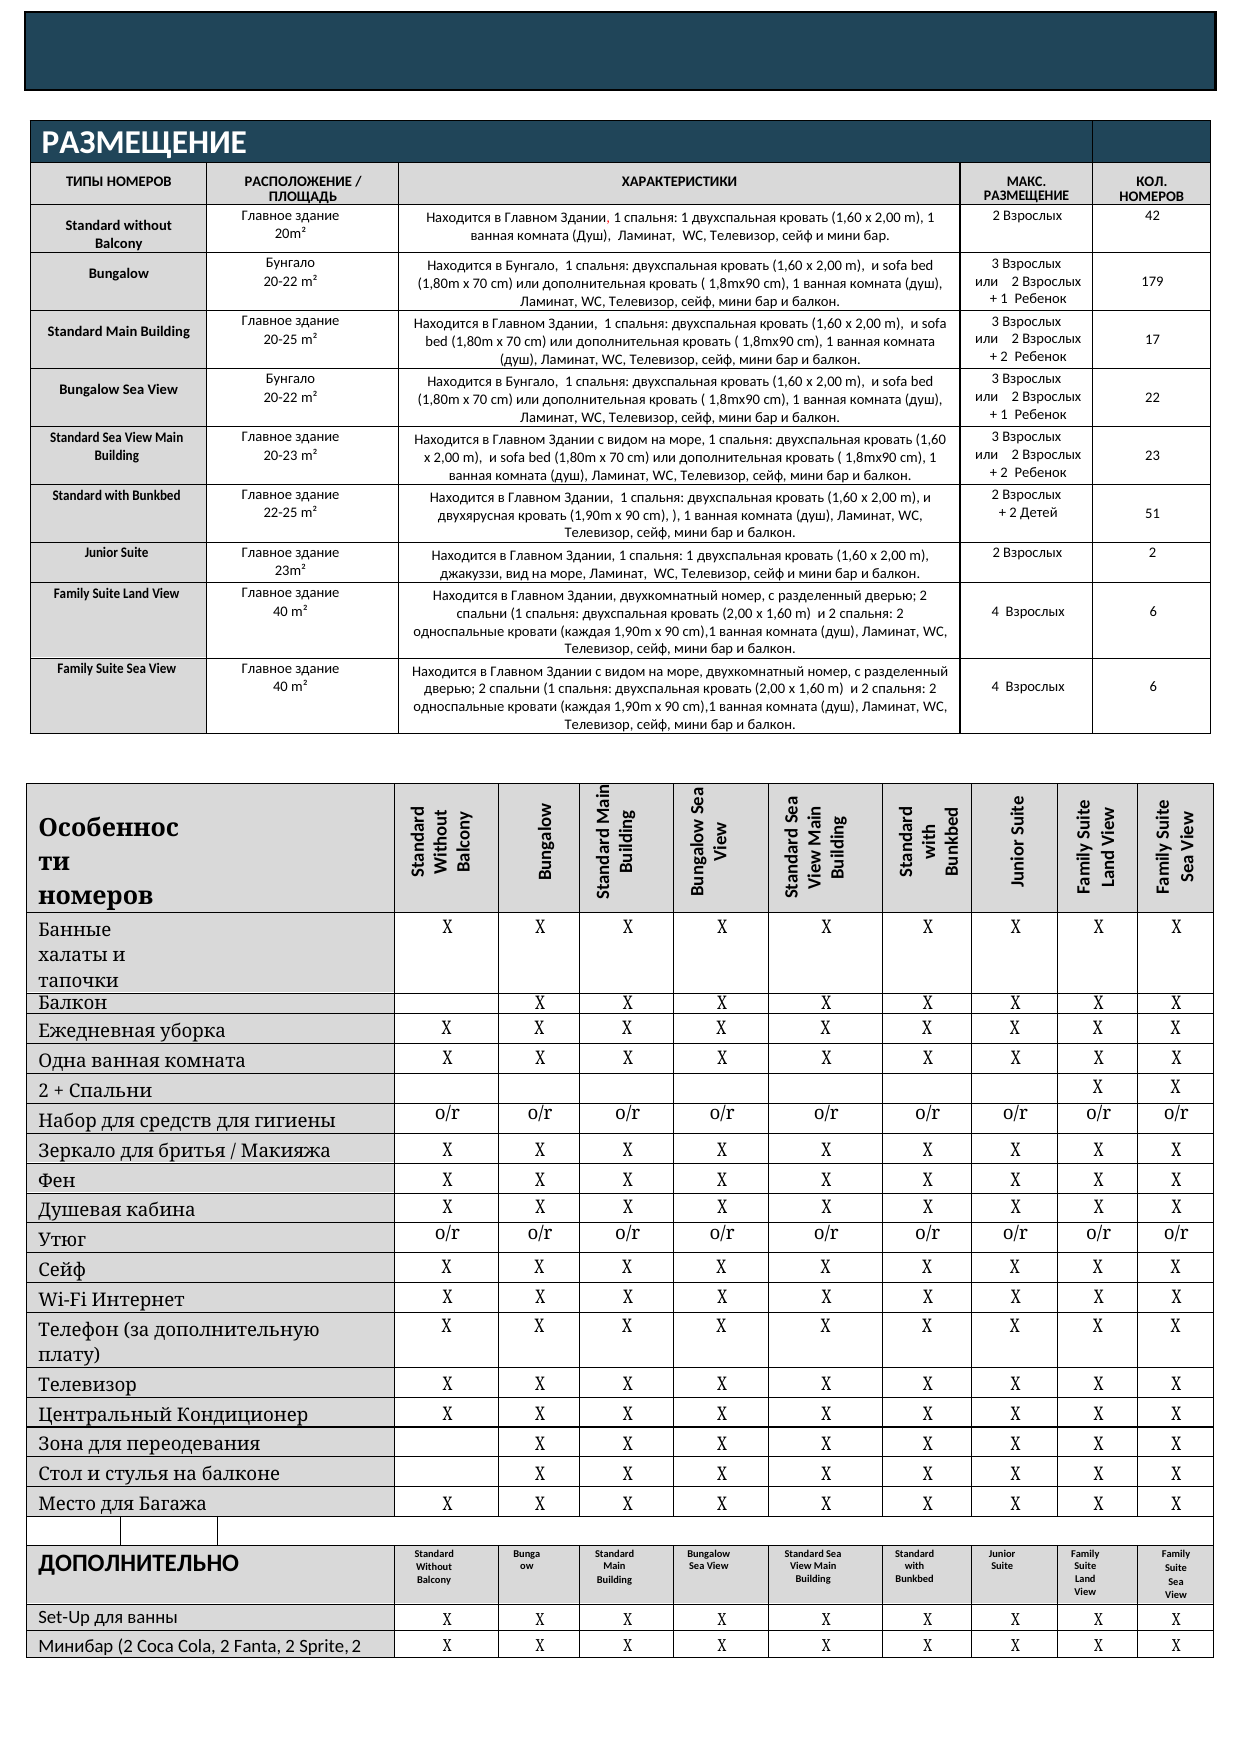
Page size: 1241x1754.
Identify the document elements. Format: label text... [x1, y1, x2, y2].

table_cell Банные халаты и тапочки [27, 913, 394, 992]
table_cell X [883, 1368, 971, 1397]
table_cell X [972, 913, 1057, 992]
table_cell X [499, 1283, 579, 1312]
table_cell X [972, 1283, 1057, 1312]
table_cell Фен [27, 1164, 394, 1192]
table_cell X [769, 1398, 882, 1426]
table_cell X [580, 994, 673, 1013]
table_cell X [769, 913, 882, 992]
table_cell X [499, 1253, 579, 1282]
table_cell X [1058, 1313, 1137, 1367]
table_cell Балкон [27, 994, 394, 1013]
table_cell X [1058, 1398, 1137, 1426]
table_cell X [1058, 1283, 1137, 1312]
table_cell X [499, 1194, 579, 1222]
table_cell X [674, 994, 768, 1013]
table_cell X [972, 1428, 1057, 1456]
table_cell Главное здание 40 m² [207, 583, 398, 657]
table_cell X [499, 913, 579, 992]
table_cell X [1058, 1164, 1137, 1192]
table_cell Bungalow [31, 253, 206, 310]
table_cell X [1138, 1605, 1213, 1630]
table_cell X [769, 1368, 882, 1397]
table_cell X [674, 913, 768, 992]
table_cell X [1058, 1134, 1137, 1162]
table_cell X [1138, 1398, 1213, 1426]
table_cell Находится в Бунгало, 1 спальня: двухспальная кровать (1,60 x 2,00 m), и sofa bed (1,80m x 70 cm) или дополнительная кровать ( 1,8mx90 cm), 1 ванная комната (душ), Ламинат, WC, Телевизор, сейф, мини бар и балкон. [399, 369, 959, 426]
table_cell X [1138, 1194, 1213, 1222]
table_cell [395, 1428, 498, 1456]
table_cell X [972, 1014, 1057, 1043]
table_cell X [972, 1194, 1057, 1222]
table_cell X [674, 1194, 768, 1222]
table_cell Находится в Главном Здании, двухкомнатный номер, с разделенный дверью; 2 спальни (1 спальня: двухспальная кровать (2,00 x 1,60 m) и 2 спальня: 2 односпальные кровати (каждая 1,90m x 90 cm),1 ванная комната (душ), Ламинат, WC, Телевизор, сейф, мини бар и балкон. [399, 583, 959, 657]
table_cell X [1058, 1428, 1137, 1456]
table_cell X [395, 1368, 498, 1397]
table_cell X [769, 1134, 882, 1162]
table_cell X [580, 913, 673, 992]
table_cell 42 [1093, 205, 1210, 252]
table_header Family Suite Land View [1058, 784, 1137, 912]
table_cell 4 Взрослых [961, 583, 1092, 657]
table_cell X [769, 1631, 882, 1657]
table_cell o/r [1138, 1223, 1213, 1252]
table_cell X [883, 913, 971, 992]
table_cell X [1058, 1457, 1137, 1486]
table_cell Главное здание 40 m² [207, 659, 398, 733]
table_cell X [769, 1457, 882, 1486]
table_cell [218, 1517, 1213, 1545]
table_cell X [883, 1605, 971, 1630]
table_header Особенности номеров [27, 784, 394, 912]
table_cell 3 Взрослых или 2 Взрослых + 2 Ребенок [961, 311, 1092, 368]
table_cell X [883, 1398, 971, 1426]
table_cell X [395, 1164, 498, 1192]
table_cell 3 Взрослых или 2 Взрослых + 1 Ребенок [961, 253, 1092, 310]
table_cell X [674, 1368, 768, 1397]
table_cell X [883, 1253, 971, 1282]
table_cell X [580, 1605, 673, 1630]
table_cell o/r [883, 1223, 971, 1252]
table_cell X [1058, 1605, 1137, 1630]
table_cell Standard with Bunkbed [31, 485, 206, 542]
table_cell 3 Взрослых или 2 Взрослых + 1 Ребенок [961, 369, 1092, 426]
table_cell 2 Взрослых [961, 205, 1092, 252]
table_cell X [580, 1014, 673, 1043]
table_cell o/r [972, 1104, 1057, 1133]
table_cell Family Suite Sea View [31, 659, 206, 733]
table_cell X [499, 1487, 579, 1516]
table_cell Standard Main Building [31, 311, 206, 368]
table_cell X [1058, 994, 1137, 1013]
table_cell [395, 1074, 498, 1103]
table_cell o/r [883, 1104, 971, 1133]
table_cell X [674, 1014, 768, 1043]
table_cell Набор для средств для гигиены [27, 1104, 394, 1133]
table_cell X [674, 1313, 768, 1367]
table_cell o/r [395, 1223, 498, 1252]
table_cell o/r [1058, 1223, 1137, 1252]
table_cell X [499, 1605, 579, 1630]
table_cell X [1138, 1134, 1213, 1162]
table_cell X [1058, 1368, 1137, 1397]
table_cell o/r [674, 1223, 768, 1252]
table_cell X [769, 1044, 882, 1073]
table_cell X [769, 1194, 882, 1222]
table_cell КОЛ. НОМЕРОВ [1093, 163, 1210, 204]
table_cell X [1138, 913, 1213, 992]
table_cell X [883, 1283, 971, 1312]
table_cell X [395, 1487, 498, 1516]
table_cell ДОПОЛНИТЕЛЬНО [27, 1546, 394, 1603]
table_cell X [883, 1487, 971, 1516]
table_cell X [1138, 1428, 1213, 1456]
table_cell Wi-Fi Интернет [27, 1283, 394, 1312]
table_cell o/r [499, 1104, 579, 1133]
table_cell X [883, 1313, 971, 1367]
table_header РАЗМЕЩЕНИЕ [31, 121, 1092, 162]
table_cell X [395, 1283, 498, 1312]
table_cell X [395, 1134, 498, 1162]
table_cell X [972, 1605, 1057, 1630]
table_cell o/r [499, 1223, 579, 1252]
table_cell X [883, 1194, 971, 1222]
table_cell X [580, 1313, 673, 1367]
table_cell Главное здание 22-25 m² [207, 485, 398, 542]
table_cell X [499, 1313, 579, 1367]
table_cell X [883, 1134, 971, 1162]
table_cell X [972, 1631, 1057, 1657]
table_cell Главное здание 20-23 m² [207, 427, 398, 484]
table_cell X [499, 1428, 579, 1456]
table_cell o/r [674, 1104, 768, 1133]
table_cell [580, 1074, 673, 1103]
table_cell X [580, 1457, 673, 1486]
table_cell [27, 1517, 120, 1545]
table_cell X [499, 994, 579, 1013]
table_cell X [674, 1631, 768, 1657]
table_cell Bungalow Sea View [674, 1546, 768, 1603]
table_cell X [499, 1164, 579, 1192]
table_cell X [883, 1044, 971, 1073]
table_header Family Suite Sea View [1138, 784, 1213, 912]
table_cell X [580, 1253, 673, 1282]
table_cell Бунгало 20-22 m² [207, 253, 398, 310]
table_cell X [1138, 1487, 1213, 1516]
table_cell Сейф [27, 1253, 394, 1282]
table_cell Set-Up для ванны [27, 1605, 394, 1630]
table_cell X [972, 994, 1057, 1013]
table_cell o/r [580, 1104, 673, 1133]
table_cell Находится в Главном Здании с видом на море, 1 спальня: двухспальная кровать (1,60 x 2,00 m), и sofa bed (1,80m x 70 cm) или дополнительная кровать ( 1,8mx90 cm), 1 ванная комната (душ), Ламинат, WC, Телевизор, сейф, мини бар и балкон. [399, 427, 959, 484]
table_cell Family Suite Land View [1058, 1546, 1137, 1603]
table_cell Душевая кабина [27, 1194, 394, 1222]
table_cell X [972, 1398, 1057, 1426]
table_cell X [769, 1283, 882, 1312]
table_cell Одна ванная комната [27, 1044, 394, 1073]
table_cell o/r [1138, 1104, 1213, 1133]
table_cell 2 + Спальни [27, 1074, 394, 1103]
table_cell Bungalow Sea View [31, 369, 206, 426]
table_cell X [1138, 1368, 1213, 1397]
table_cell [674, 1074, 768, 1103]
table_cell X [499, 1044, 579, 1073]
table_header [1093, 121, 1210, 162]
table_cell 51 [1093, 485, 1210, 542]
table_cell Standard Sea View Main Building [769, 1546, 882, 1603]
table_cell X [883, 1164, 971, 1192]
table_header Standard Main Building [580, 784, 673, 912]
table_cell 6 [1093, 659, 1210, 733]
table_cell Family Suite Sea View [1138, 1546, 1213, 1603]
table_cell X [499, 1457, 579, 1486]
table_cell o/r [972, 1223, 1057, 1252]
table_cell X [972, 1253, 1057, 1282]
table_cell [395, 994, 498, 1013]
table_header Standard Without Balcony [395, 784, 498, 912]
table_cell X [580, 1487, 673, 1516]
table_cell Standard Main Building [580, 1546, 673, 1603]
table_cell X [580, 1398, 673, 1426]
table_cell X [883, 1631, 971, 1657]
table_cell X [674, 1253, 768, 1282]
table_cell X [883, 1457, 971, 1486]
table_cell X [1058, 1487, 1137, 1516]
table_cell X [769, 1014, 882, 1043]
table_cell Bunga ow [499, 1546, 579, 1603]
table_cell o/r [1058, 1104, 1137, 1133]
table_cell МАКС. РАЗМЕЩЕНИЕ [961, 163, 1092, 204]
table_cell X [674, 1457, 768, 1486]
table_cell ТИПЫ НОМЕРОВ [31, 163, 206, 204]
table_header Bungalow Sea View [674, 784, 768, 912]
table_cell X [1138, 1283, 1213, 1312]
table_cell X [580, 1283, 673, 1312]
table_cell 17 [1093, 311, 1210, 368]
table_cell Утюг [27, 1223, 394, 1252]
table_cell [499, 1074, 579, 1103]
table_cell Standard with Bunkbed [883, 1546, 971, 1603]
table_cell X [1058, 1194, 1137, 1222]
table_cell X [674, 1164, 768, 1192]
table_cell X [1138, 1457, 1213, 1486]
table_cell X [1058, 1044, 1137, 1073]
table_cell X [395, 1313, 498, 1367]
table_cell Standard Sea View Main Building [31, 427, 206, 484]
table_cell Находится в Главном Здании, 1 спальня: двухспальная кровать (1,60 x 2,00 m), и двухярусная кровать (1,90m x 90 cm), ), 1 ванная комната (душ), Ламинат, WC, Телевизор, сейф, мини бар и балкон. [399, 485, 959, 542]
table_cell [27, 1631, 394, 1657]
table_cell X [674, 1428, 768, 1456]
table_cell X [580, 1044, 673, 1073]
table_cell X [769, 1313, 882, 1367]
table_cell Находится в Главном Здании, 1 спальня: двухспальная кровать (1,60 x 2,00 m), и sofa bed (1,80m x 70 cm) или дополнительная кровать ( 1,8mx90 cm), 1 ванная комната (душ), Ламинат, WC, Телевизор, сейф, мини бар и балкон. [399, 311, 959, 368]
table_cell Находится в Главном Здании, 1 спальня: 1 двухспальная кровать (1,60 x 2,00 m), 1 ванная комната (Душ), Ламинат, WC, Телевизор, сейф и мини бар. [399, 205, 959, 252]
table_cell X [769, 1487, 882, 1516]
table_cell X [395, 1253, 498, 1282]
table_cell X [499, 1014, 579, 1043]
table_cell X [883, 1014, 971, 1043]
table_cell X [674, 1487, 768, 1516]
table_cell [972, 1074, 1057, 1103]
table_cell X [972, 1134, 1057, 1162]
table_cell X [769, 1164, 882, 1192]
table_cell Зона для переодевания [27, 1428, 394, 1456]
table_cell X [499, 1368, 579, 1397]
table_cell X [395, 1014, 498, 1043]
table_cell X [972, 1457, 1057, 1486]
table_cell X [1138, 1074, 1213, 1103]
table_cell 22 [1093, 369, 1210, 426]
table_cell X [1058, 913, 1137, 992]
table_cell X [395, 913, 498, 992]
table_cell 23 [1093, 427, 1210, 484]
table_cell X [395, 1605, 498, 1630]
table_cell Бунгало 20-22 m² [207, 369, 398, 426]
table_cell X [580, 1164, 673, 1192]
table_cell X [769, 1428, 882, 1456]
table_cell X [972, 1368, 1057, 1397]
table_cell X [395, 1631, 498, 1657]
table_cell X [1138, 1313, 1213, 1367]
table_cell Главное здание 20m² [207, 205, 398, 252]
table_cell Standard without Balcony [31, 205, 206, 252]
table_cell 2 Взрослых [961, 543, 1092, 582]
table_cell o/r [580, 1223, 673, 1252]
table_cell X [674, 1283, 768, 1312]
table_cell X [1058, 1074, 1137, 1103]
table_cell o/r [769, 1223, 882, 1252]
table_cell X [499, 1631, 579, 1657]
table_cell X [883, 994, 971, 1013]
table_cell o/r [769, 1104, 882, 1133]
table_cell 2 Взрослых + 2 Детей [961, 485, 1092, 542]
table_cell Центральный Кондиционер [27, 1398, 394, 1426]
table_cell X [1058, 1014, 1137, 1043]
table_cell X [769, 1253, 882, 1282]
table_cell Находится в Главном Здании с видом на море, двухкомнатный номер, с разделенный дверью; 2 спальни (1 спальня: двухспальная кровать (2,00 x 1,60 m) и 2 спальня: 2 односпальные кровати (каждая 1,90m x 90 cm),1 ванная комната (душ), Ламинат, WC, Телевизор, сейф, мини бар и балкон. [399, 659, 959, 733]
table_header Junior Suite [972, 784, 1057, 912]
table_cell Standard Without Balcony [395, 1546, 498, 1603]
table_cell Стол и стулья на балконе [27, 1457, 394, 1486]
table_cell Находится в Бунгало, 1 спальня: двухспальная кровать (1,60 x 2,00 m), и sofa bed (1,80m x 70 cm) или дополнительная кровать ( 1,8mx90 cm), 1 ванная комната (душ), Ламинат, WC, Телевизор, сейф, мини бар и балкон. [399, 253, 959, 310]
table_cell РАСПОЛОЖЕНИЕ / ПЛОЩАДЬ [207, 163, 398, 204]
table_cell 6 [1093, 583, 1210, 657]
table_cell Находится в Главном Здании, 1 спальня: 1 двухспальная кровать (1,60 x 2,00 m), джакуззи, вид на море, Ламинат, WC, Телевизор, сейф и мини бар и балкон. [399, 543, 959, 582]
table_cell X [499, 1398, 579, 1426]
table_cell X [674, 1605, 768, 1630]
table_cell X [580, 1194, 673, 1222]
table_header Standard Sea View Main Building [769, 784, 882, 912]
table_cell Место для Багажа [27, 1487, 394, 1516]
table_cell X [499, 1134, 579, 1162]
table_cell Телефон (за дополнительную плату) [27, 1313, 394, 1367]
table_cell Телевизор [27, 1368, 394, 1397]
table_header Standard with Bunkbed [883, 784, 971, 912]
table_cell Junior Suite [31, 543, 206, 582]
table_cell Ежедневная уборка [27, 1014, 394, 1043]
table_cell [395, 1457, 498, 1486]
table_cell 4 Взрослых [961, 659, 1092, 733]
table_cell X [769, 994, 882, 1013]
table_cell 179 [1093, 253, 1210, 310]
table_cell 2 [1093, 543, 1210, 582]
table_cell [883, 1074, 971, 1103]
table_cell ХАРАКТЕРИСТИКИ [399, 163, 959, 204]
table_cell X [972, 1164, 1057, 1192]
table_cell X [395, 1194, 498, 1222]
table_cell X [972, 1044, 1057, 1073]
table_header Bungalow [499, 784, 579, 912]
table_cell X [1138, 1631, 1213, 1657]
table_cell X [769, 1605, 882, 1630]
table_cell X [1138, 1014, 1213, 1043]
table_cell X [674, 1044, 768, 1073]
table_cell X [1138, 1164, 1213, 1192]
table_cell X [883, 1428, 971, 1456]
table_cell Зеркало для бритья / Макияжа [27, 1134, 394, 1162]
table_cell X [1058, 1253, 1137, 1282]
table_cell X [1138, 1253, 1213, 1282]
table_cell Family Suite Land View [31, 583, 206, 657]
table_cell Junior Suite [972, 1546, 1057, 1603]
table_cell o/r [395, 1104, 498, 1133]
table_cell X [972, 1313, 1057, 1367]
table_cell [121, 1517, 217, 1545]
table_cell Главное здание 20-25 m² [207, 311, 398, 368]
table_cell 3 Взрослых или 2 Взрослых + 2 Ребенок [961, 427, 1092, 484]
table_cell [769, 1074, 882, 1103]
table_cell X [395, 1398, 498, 1426]
table_cell X [580, 1428, 673, 1456]
table_cell X [580, 1631, 673, 1657]
table_cell X [1058, 1631, 1137, 1657]
table_cell X [1138, 994, 1213, 1013]
table_cell X [1138, 1044, 1213, 1073]
table_cell X [972, 1487, 1057, 1516]
table_cell X [395, 1044, 498, 1073]
table_cell X [674, 1398, 768, 1426]
table_cell X [580, 1134, 673, 1162]
table_cell X [580, 1368, 673, 1397]
table_cell X [674, 1134, 768, 1162]
table_cell Главное здание 23m² [207, 543, 398, 582]
